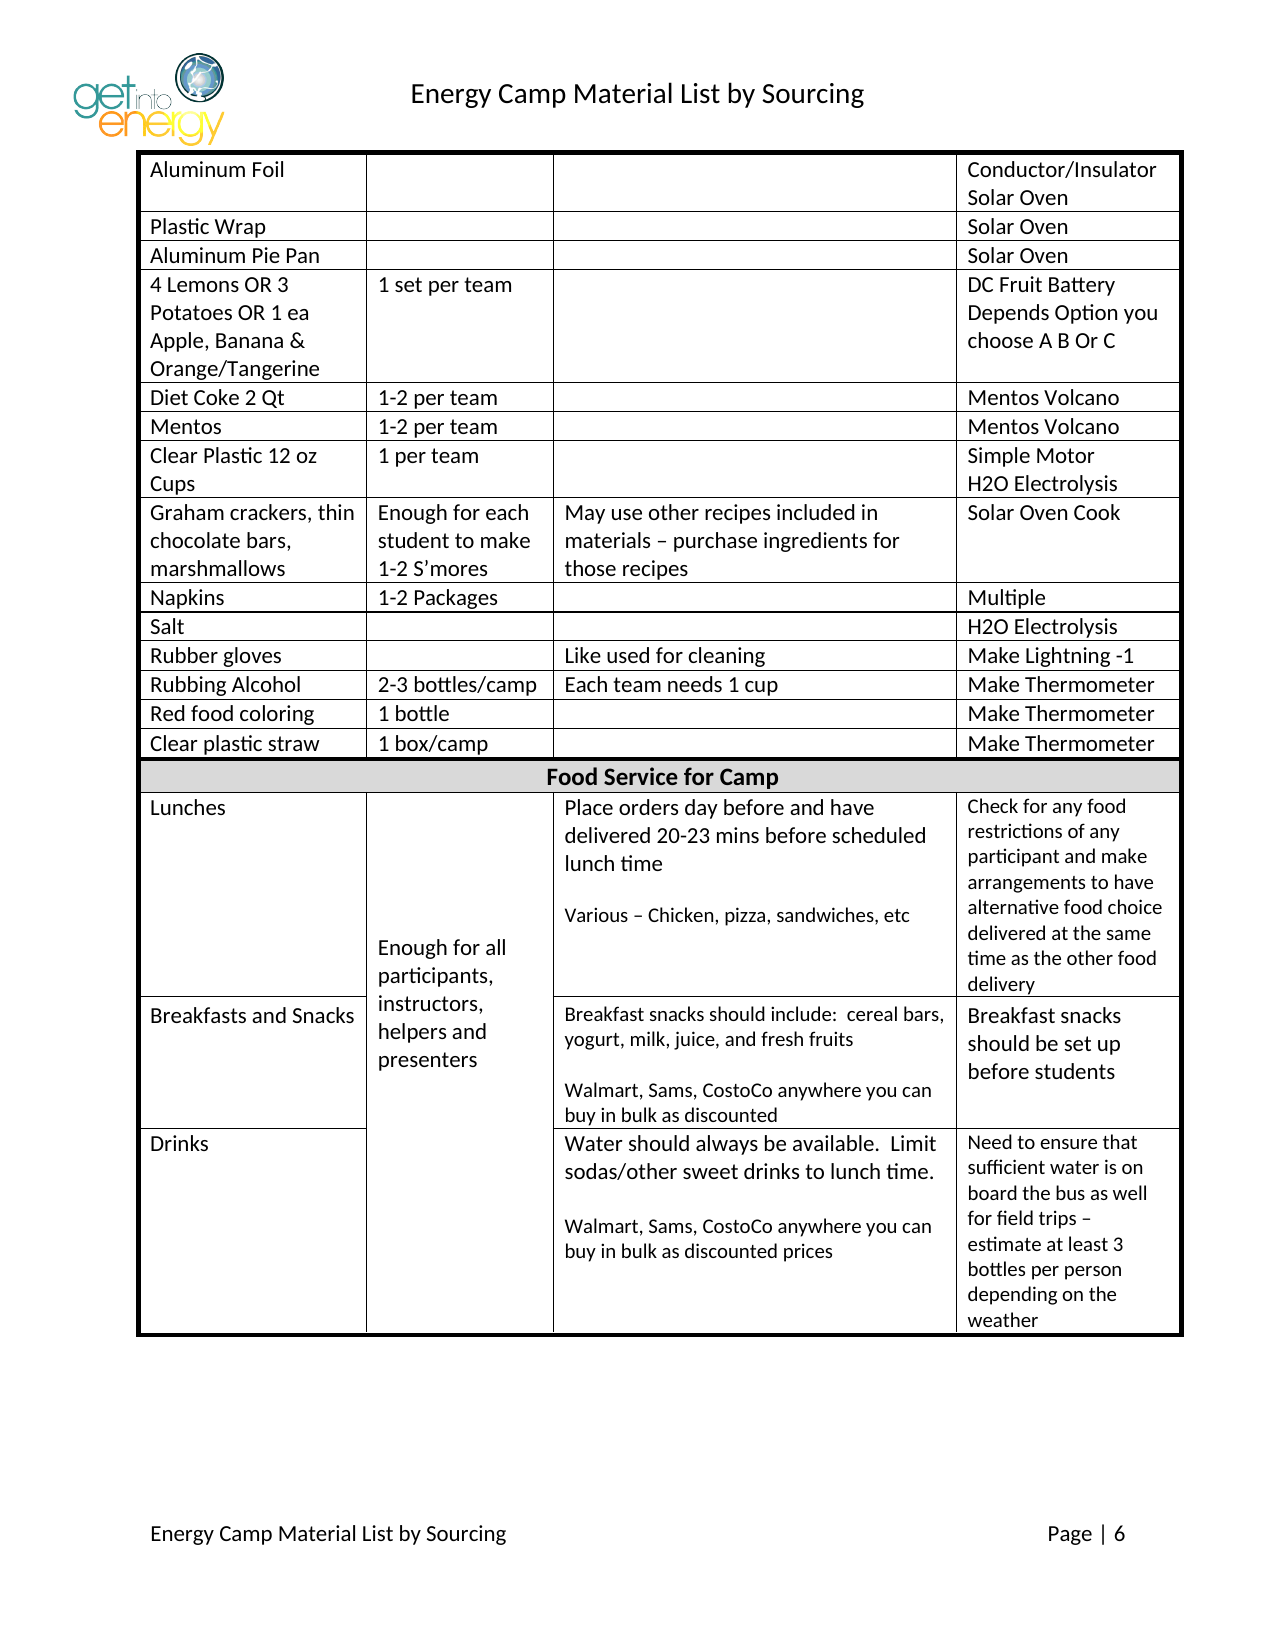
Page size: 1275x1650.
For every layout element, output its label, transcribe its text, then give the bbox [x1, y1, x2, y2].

table_cell Food Service for Camp [141, 761, 1179, 792]
table_cell Make Thermometer [957, 671, 1179, 698]
table_cell [367, 155, 553, 211]
table_cell [554, 155, 956, 211]
table_cell [554, 412, 956, 440]
table_cell Multiple [957, 583, 1179, 611]
table_cell Make Thermometer [957, 729, 1179, 757]
table_cell [367, 641, 553, 669]
table_cell [554, 583, 956, 611]
table_cell 1-2 per team [367, 412, 553, 440]
table_cell Drinks [141, 1129, 366, 1332]
table_cell 1-2 Packages [367, 583, 553, 611]
table_cell Breakfast snacks should be set up before students [957, 997, 1179, 1128]
table_cell Breakfast snacks should include: cereal bars, yogurt, milk, juice, and fresh fruits Walmart, Sams, CostoCo anywhere you can buy in bulk as discounted [554, 997, 956, 1128]
table_cell Check for any food restrictions of any participant and make arrangements to have alternative food choice delivered at the same time as the other food delivery [957, 793, 1179, 996]
table_cell [554, 700, 956, 728]
table_cell 1 set per team [367, 270, 553, 382]
table_cell Graham crackers, thin chocolate bars, marshmallows [141, 498, 366, 582]
table_cell 1-2 per team [367, 383, 553, 411]
table_cell [554, 212, 956, 240]
picture [73, 53, 225, 146]
table_cell Clear Plastic 12 oz Cups [141, 441, 366, 497]
table_cell Mentos [141, 412, 366, 440]
table_cell Plastic Wrap [141, 212, 366, 240]
table_cell Mentos Volcano [957, 383, 1179, 411]
table_cell Make Thermometer [957, 700, 1179, 728]
table_cell Enough for each student to make 1-2 S’mores [367, 498, 553, 582]
table_cell Enough for all participants, instructors, helpers and presenters [367, 793, 553, 1332]
table_cell 2-3 bottles/camp [367, 671, 553, 698]
table_cell Solar Oven Cook [957, 498, 1179, 582]
table_cell [367, 613, 553, 640]
table_cell Clear plastic straw [141, 729, 366, 757]
table_cell [367, 241, 553, 269]
table_cell Solar Oven [957, 212, 1179, 240]
table_cell Simple Motor H2O Electrolysis [957, 441, 1179, 497]
table_cell 1 per team [367, 441, 553, 497]
table_cell H2O Electrolysis [957, 613, 1179, 640]
table_cell Like used for cleaning [554, 641, 956, 669]
table_cell Lunches [141, 793, 366, 996]
table_cell Red food coloring [141, 700, 366, 728]
table_cell Rubbing Alcohol [141, 671, 366, 698]
table_cell Place orders day before and have delivered 20-23 mins before scheduled lunch time Various – Chicken, pizza, sandwiches, etc [554, 793, 956, 996]
table_cell Solar Oven [957, 241, 1179, 269]
table_cell Make Lightning -1 [957, 641, 1179, 669]
table_cell May use other recipes included in materials – purchase ingredients for those recipes [554, 498, 956, 582]
table_cell [554, 729, 956, 757]
table_cell Salt [141, 613, 366, 640]
table_cell Napkins [141, 583, 366, 611]
table_cell [554, 613, 956, 640]
table_cell [367, 212, 553, 240]
table_cell DC Fruit Battery Depends Option you choose A B Or C [957, 270, 1179, 382]
table_cell [554, 441, 956, 497]
table_cell Conductor/Insulator Solar Oven [957, 155, 1179, 211]
table_cell Rubber gloves [141, 641, 366, 669]
table_cell 4 Lemons OR 3 Potatoes OR 1 ea Apple, Banana & Orange/Tangerine [141, 270, 366, 382]
table_cell [554, 383, 956, 411]
table_cell Water should always be available. Limit sodas/other sweet drinks to lunch time. Walmart, Sams, CostoCo anywhere you can buy in bulk as discounted prices [554, 1129, 956, 1332]
table_cell Breakfasts and Snacks [141, 997, 366, 1128]
table_cell 1 bottle [367, 700, 553, 728]
table_cell Diet Coke 2 Qt [141, 383, 366, 411]
table_cell Aluminum Foil [141, 155, 366, 211]
table_cell Each team needs 1 cup [554, 671, 956, 698]
table_cell Aluminum Pie Pan [141, 241, 366, 269]
table_cell [554, 270, 956, 382]
table_cell Mentos Volcano [957, 412, 1179, 440]
table_cell [554, 241, 956, 269]
table_cell 1 box/camp [367, 729, 553, 757]
table_cell Need to ensure that sufficient water is on board the bus as well for field trips – estimate at least 3 bottles per person depending on the weather [957, 1129, 1179, 1332]
